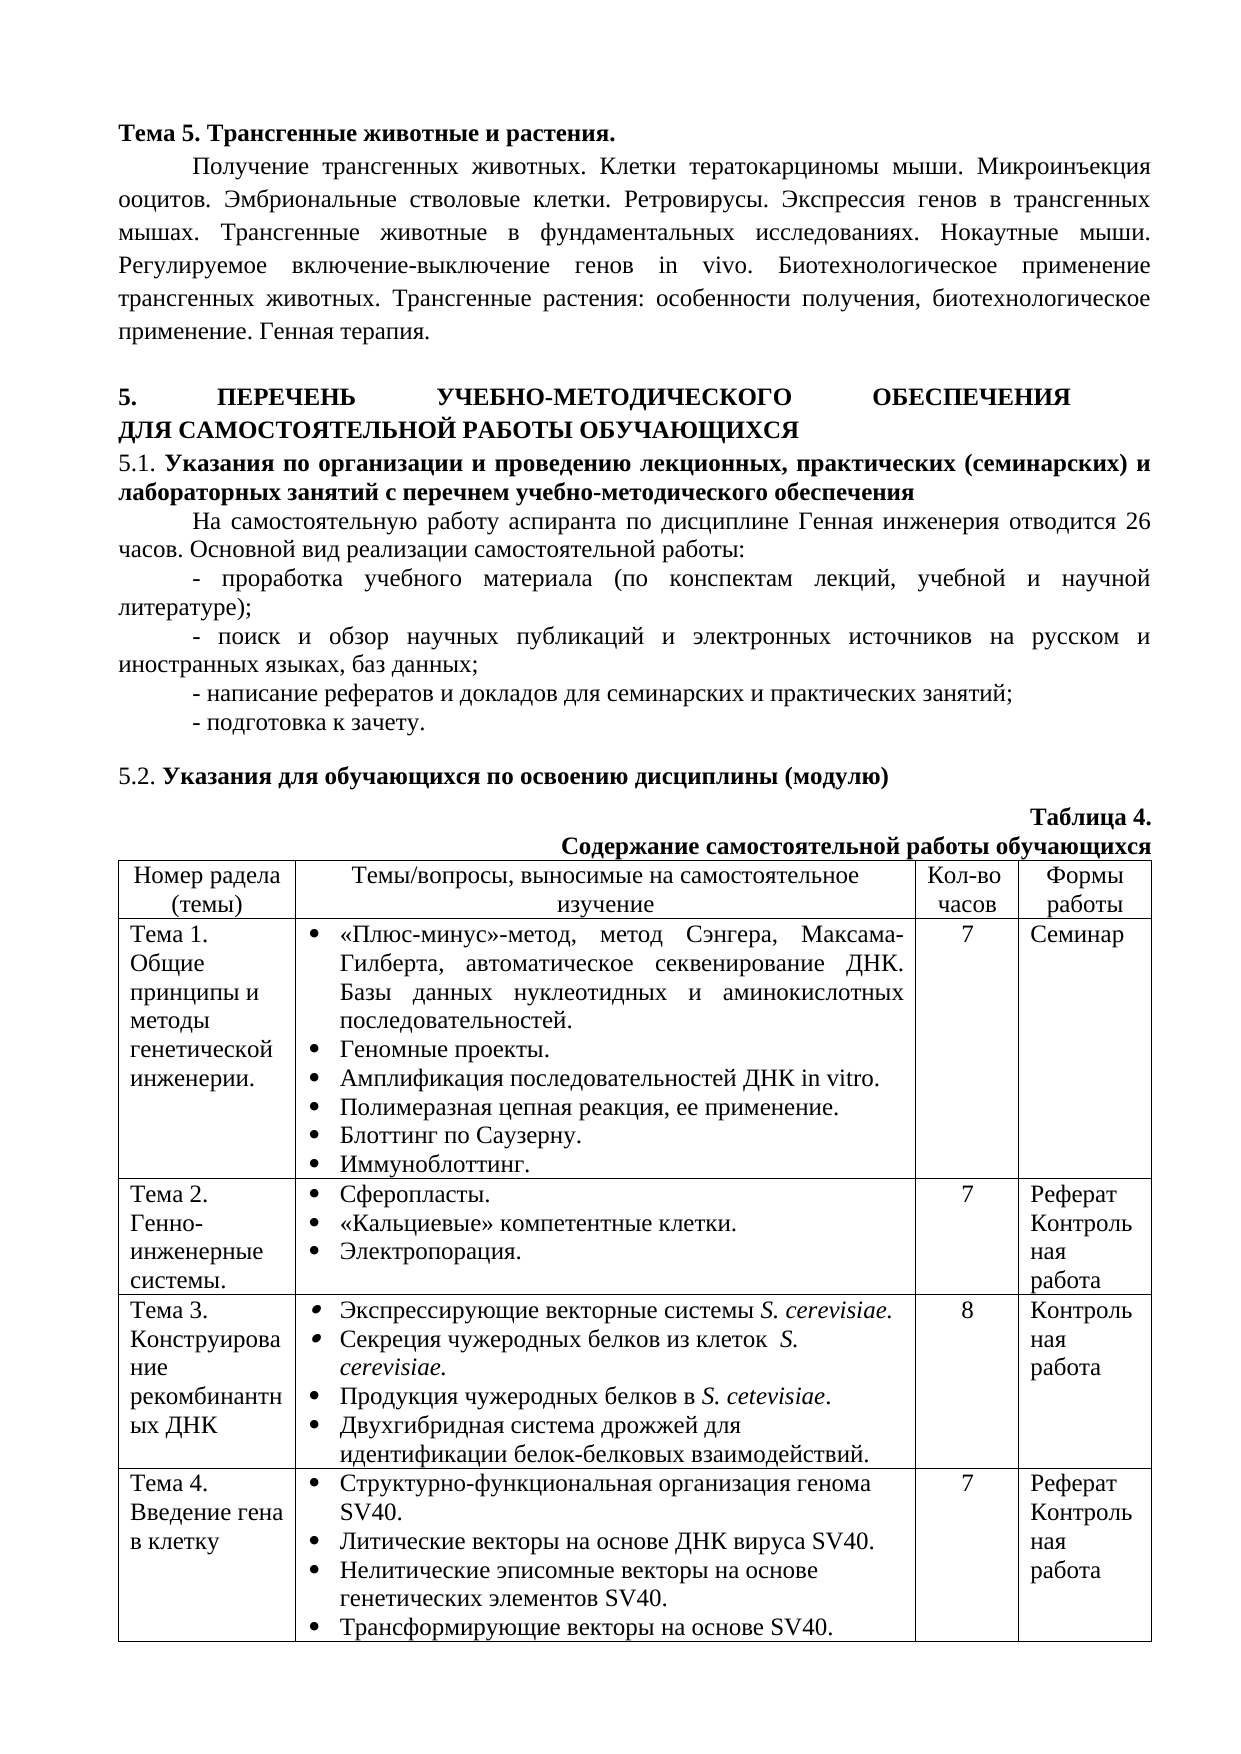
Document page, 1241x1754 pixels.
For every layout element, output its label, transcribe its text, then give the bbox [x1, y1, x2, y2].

text Таблица 4. [118, 802, 1152, 831]
text - поиск и обзор научных публикаций и электронных источников на русском и иностранных языках, баз данных; [118, 621, 1152, 678]
table_cell Семинар [1019, 919, 1151, 1178]
text - подготовка к зачету. [118, 707, 1152, 736]
table_cell Тема 4. Введение гена в клетку [119, 1469, 295, 1641]
text Получение трансгенных животных. Клетки тератокарциномы мыши. Микроинъекция ооцитов. Эмбриональные стволовые клетки. Ретровирусы. Экспрессия генов в трансгенных мышах. Трансгенные животные в фундаментальных исследованиях. Нокаутные мыши. Регулируемое включение-выключение генов in vivo. Биотехнологическое применение трансгенных животных. Трансгенные растения: особенности получения, биотехнологическое применение. Генная терапия. [118, 151, 1152, 345]
table_cell Структурно-функциональная организация генома SV40. Литические векторы на основе ДНК вируса SV40. Нелитические эписомные векторы на основе генетических элементов SV40. Трансформирующие векторы на основе SV40. [296, 1469, 915, 1641]
text 5.2. Указания для обучающихся по освоению дисциплины (модулю) [118, 761, 1152, 789]
text 5.1. Указания по организации и проведению лекционных, практических (семинарских) и лабораторных занятий с перечнем учебно-методического обеспечения [118, 448, 1152, 506]
text Тема 5. Трансгенные животные и растения. [118, 118, 1152, 147]
table_cell Экспрессирующие векторные системы S. cerevisiae. Секреция чужеродных белков из клеток S. cerevisiae. Продукция чужеродных белков в S. cetevisiae. Двухгибридная система дрожжей для идентификации белок-белковых взаимодействий. [296, 1295, 915, 1467]
table_header Формы работы [1019, 861, 1151, 918]
table_cell Контрольная работа [1019, 1295, 1151, 1467]
table_cell 7 [916, 1469, 1018, 1641]
table_cell 8 [916, 1295, 1018, 1467]
table_cell Тема 2. Генно-инженерные системы. [119, 1179, 295, 1294]
table_cell Тема 1. Общие принципы и методы генетической инженерии. [119, 919, 295, 1178]
table_cell «Плюс-минус»-метод, метод Сэнгера, Максама-Гилберта, автоматическое секвенирование ДНК. Базы данных нуклеотидных и аминокислотных последовательностей. Геномные проекты. Амплификация последовательностей ДНК in vitro. Полимеразная цепная реакция, ее применение. Блоттинг по Саузерну. Иммуноблоттинг. [296, 919, 915, 1178]
table_header Темы/вопросы, выносимые на самостоятельное изучение [296, 861, 915, 918]
table_cell Сферопласты. «Кальциевые» компетентные клетки. Электропорация. [296, 1179, 915, 1294]
text На самостоятельную работу аспиранта по дисциплине Генная инженерия отводится 26 часов. Основной вид реализации самостоятельной работы: [118, 506, 1152, 563]
table_header Кол-во часов [916, 861, 1018, 918]
text Содержание самостоятельной работы обучающихся [118, 831, 1152, 859]
table_cell Реферат Контрольная работа [1019, 1179, 1151, 1294]
table_header Номер радела (темы) [119, 861, 295, 918]
text - написание рефератов и докладов для семинарских и практических занятий; [118, 678, 1152, 707]
table_cell 7 [916, 919, 1018, 1178]
text - проработка учебного материала (по конспектам лекций, учебной и научной литературе); [118, 563, 1152, 621]
table_cell Тема 3. Конструирование рекомбинантных ДНК [119, 1295, 295, 1467]
table_cell Реферат Контрольная работа [1019, 1469, 1151, 1641]
text 5. ПЕРЕЧЕНЬ УЧЕБНО-МЕТОДИЧЕСКОГО ОБЕСПЕЧЕНИЯ ДЛЯ САМОСТОЯТЕЛЬНОЙ РАБОТЫ ОБУЧАЮЩИХСЯ [118, 382, 1152, 444]
table_cell 7 [916, 1179, 1018, 1294]
